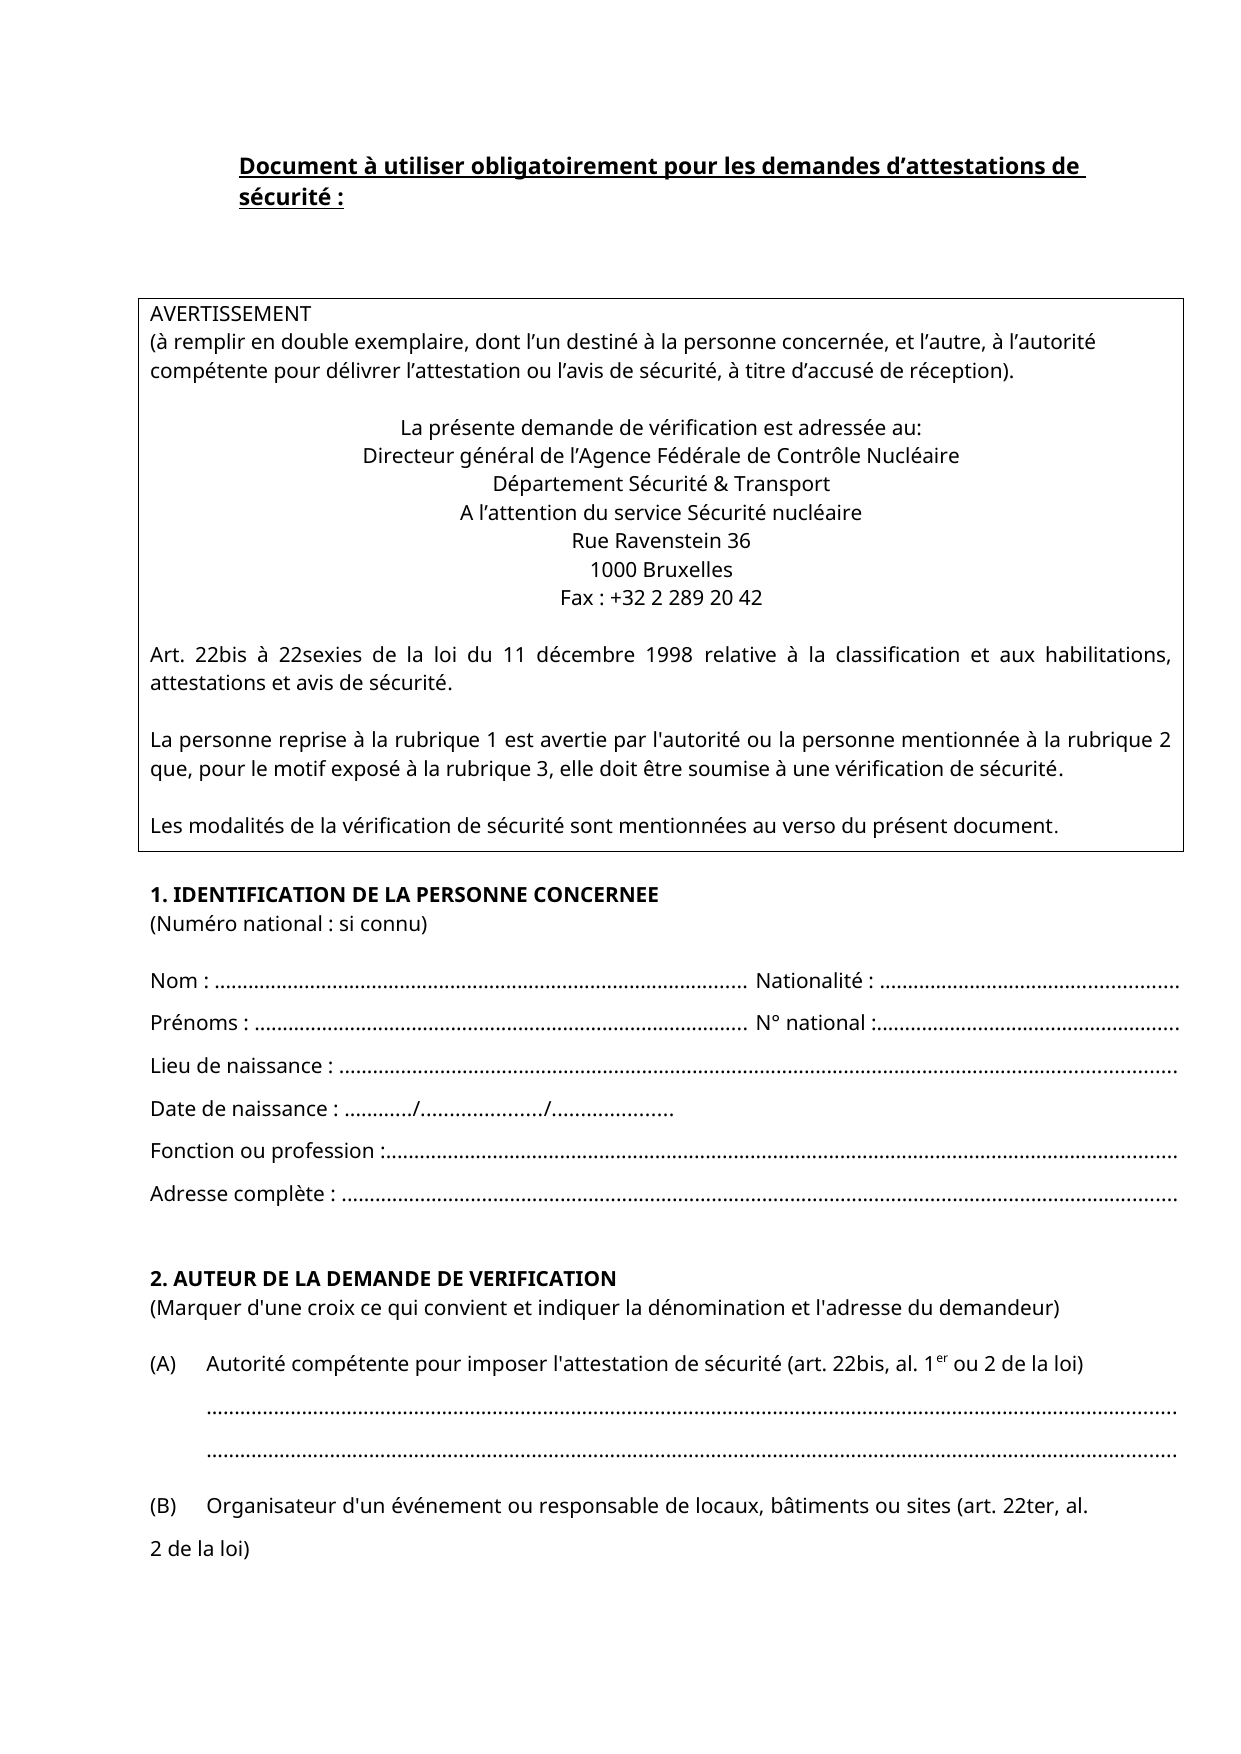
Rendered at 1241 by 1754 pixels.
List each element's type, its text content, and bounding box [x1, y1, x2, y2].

table_header AVERTISSEMENT (à remplir en double exemplaire, dont l’un destiné à la personne concernée, et l’autre, à l’autorité compétente pour délivrer l’attestation ou l’avis de sécurité, à titre d’accusé de réception). La présente demande de vérification est adressée au: Directeur général de l’Agence Fédérale de Contrôle Nucléaire Département Sécurité & Transport A l’attention du service Sécurité nucléaire Rue Ravenstein 36 1000 Bruxelles Fax : +32 2 289 20 42 Art. 22bis à 22sexies de la loi du 11 décembre 1998 relative à la classification et aux habilitations, attestations et avis de sécurité. La personne reprise à la rubrique 1 est avertie par l'autorité ou la personne mentionnée à la rubrique 2 que, pour le motif exposé à la rubrique 3, elle doit être soumise à une vérification de sécurité. Les modalités de la vérification de sécurité sont mentionnées au verso du présent document. [139, 299, 1183, 851]
subtitle Document à utiliser obligatoirement pour les demandes d’attestations de sécurité : [239, 150, 1090, 212]
text 2. AUTEUR DE LA DEMANDE DE VERIFICATION [150, 1264, 1090, 1293]
text Nom : Nationalité : [150, 966, 1090, 994]
text (A) Autorité compétente pour imposer l'attestation de sécurité (art. 22bis, al. 1er ou 2 de la loi) [150, 1349, 1090, 1378]
text Adresse complète : [150, 1179, 1090, 1207]
text 1. IDENTIFICATION DE LA PERSONNE CONCERNEE [150, 881, 1090, 909]
text Lieu de naissance : [150, 1051, 1090, 1079]
text Prénoms : N° national : [150, 1008, 1090, 1037]
text (B) Organisateur d'un événement ou responsable de locaux, bâtiments ou sites (art. 22ter, al. 2 de la loi) [150, 1492, 1090, 1563]
text (Marquer d'une croix ce qui convient et indiquer la dénomination et l'adresse du demandeur) [150, 1293, 1090, 1321]
text (Numéro national : si connu) [150, 909, 1090, 937]
text Date de naissance : / / [150, 1094, 1090, 1122]
text Fonction ou profession : [150, 1136, 1090, 1165]
